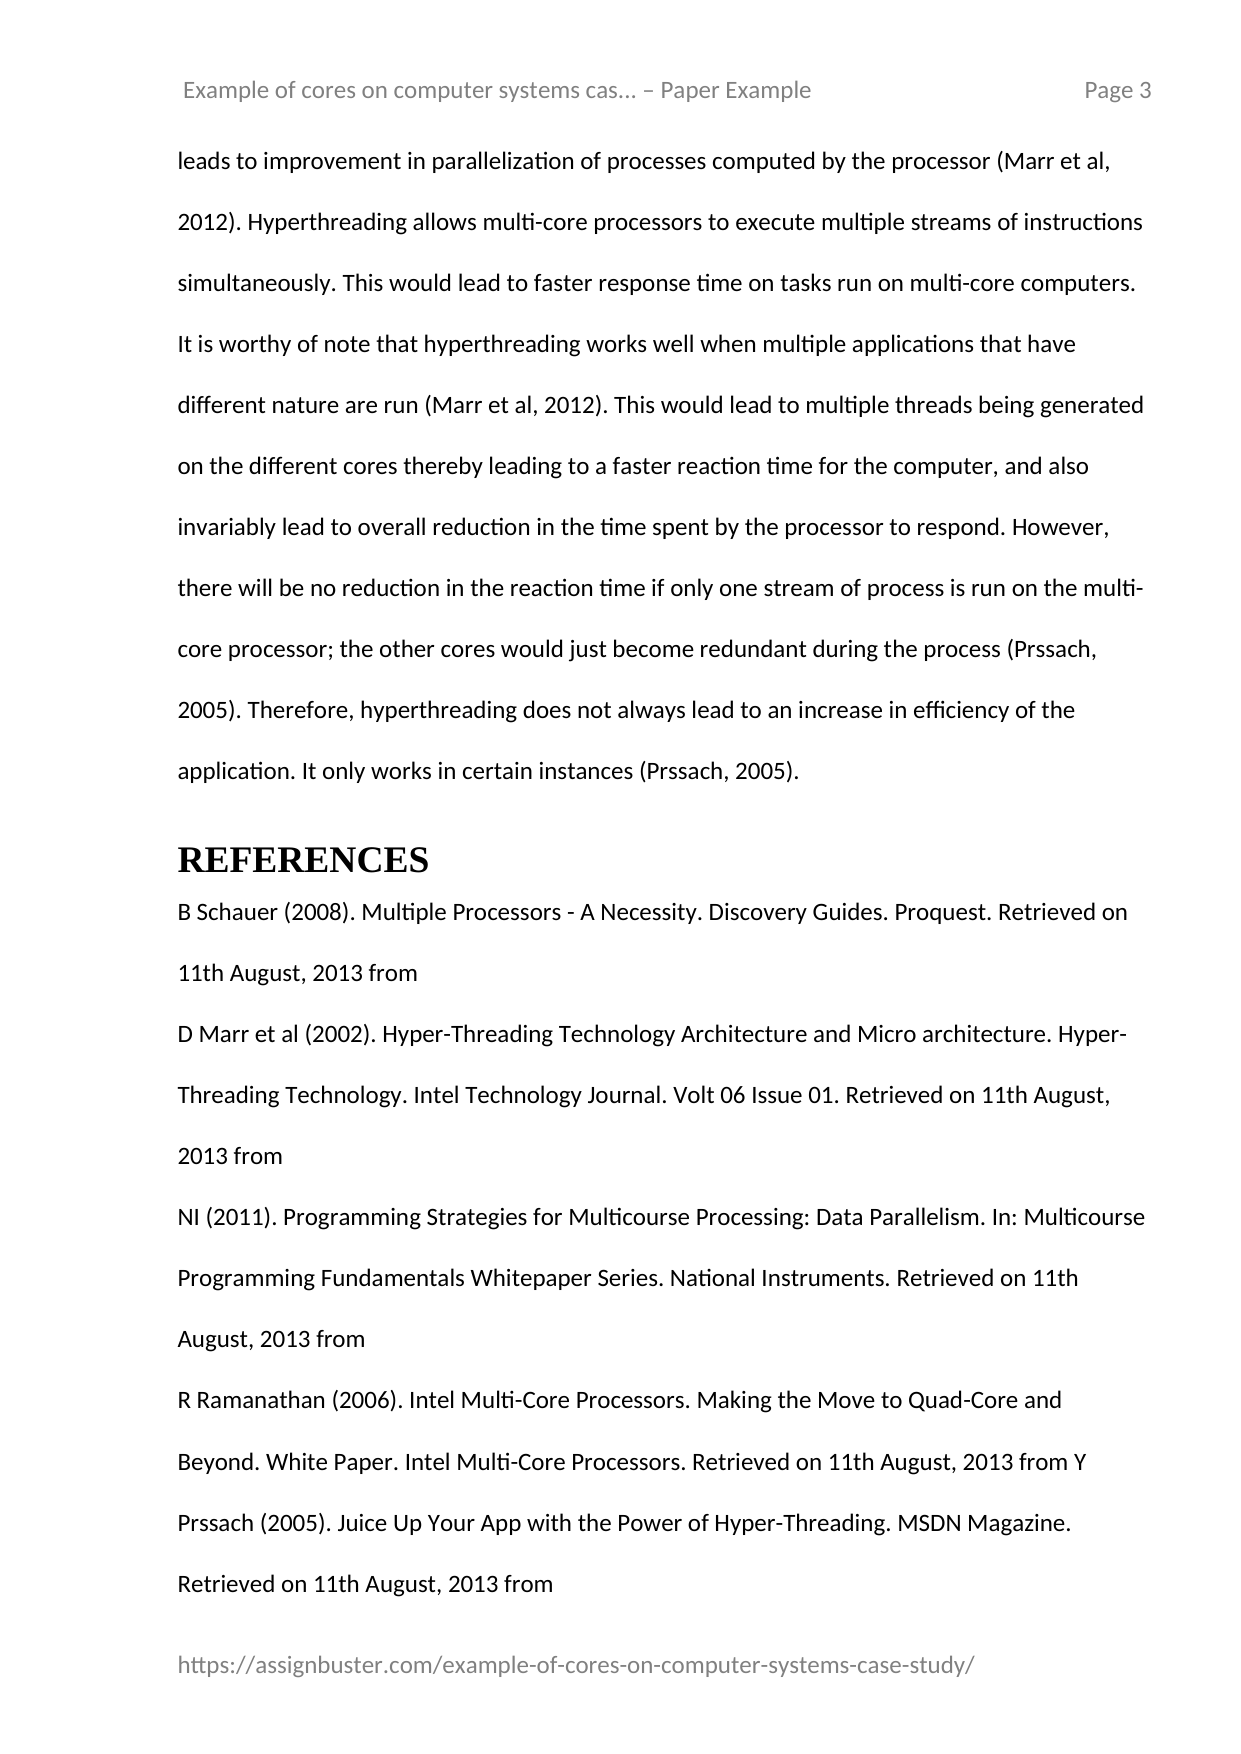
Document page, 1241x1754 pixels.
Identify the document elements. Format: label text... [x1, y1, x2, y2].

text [177, 145, 1152, 786]
text B Schauer (2008). Multiple Processors - A Necessity. Discovery Guides. Proquest. Retrieved on 11th August, 2013 from D Marr et al (2002). Hyper-Threading Technology Architecture and Micro architecture. Hyper-Threading Technology. Intel Technology Journal. Volt 06 Issue 01. Retrieved on 11th August, 2013 from NI (2011). Programming Strategies for Multicourse Processing: Data Parallelism. In: Multicourse Programming Fundamentals Whitepaper Series. National Instruments. Retrieved on 11th August, 2013 from R Ramanathan (2006). Intel Multi-Core Processors. Making the Move to Quad-Core and Beyond. White Paper. Intel Multi-Core Processors. Retrieved on 11th August, 2013 from Y Prssach (2005). Juice Up Your App with the Power of Hyper-Threading. MSDN Magazine. Retrieved on 11th August, 2013 from [177, 896, 1152, 1598]
subtitle REFERENCES [177, 837, 1152, 880]
